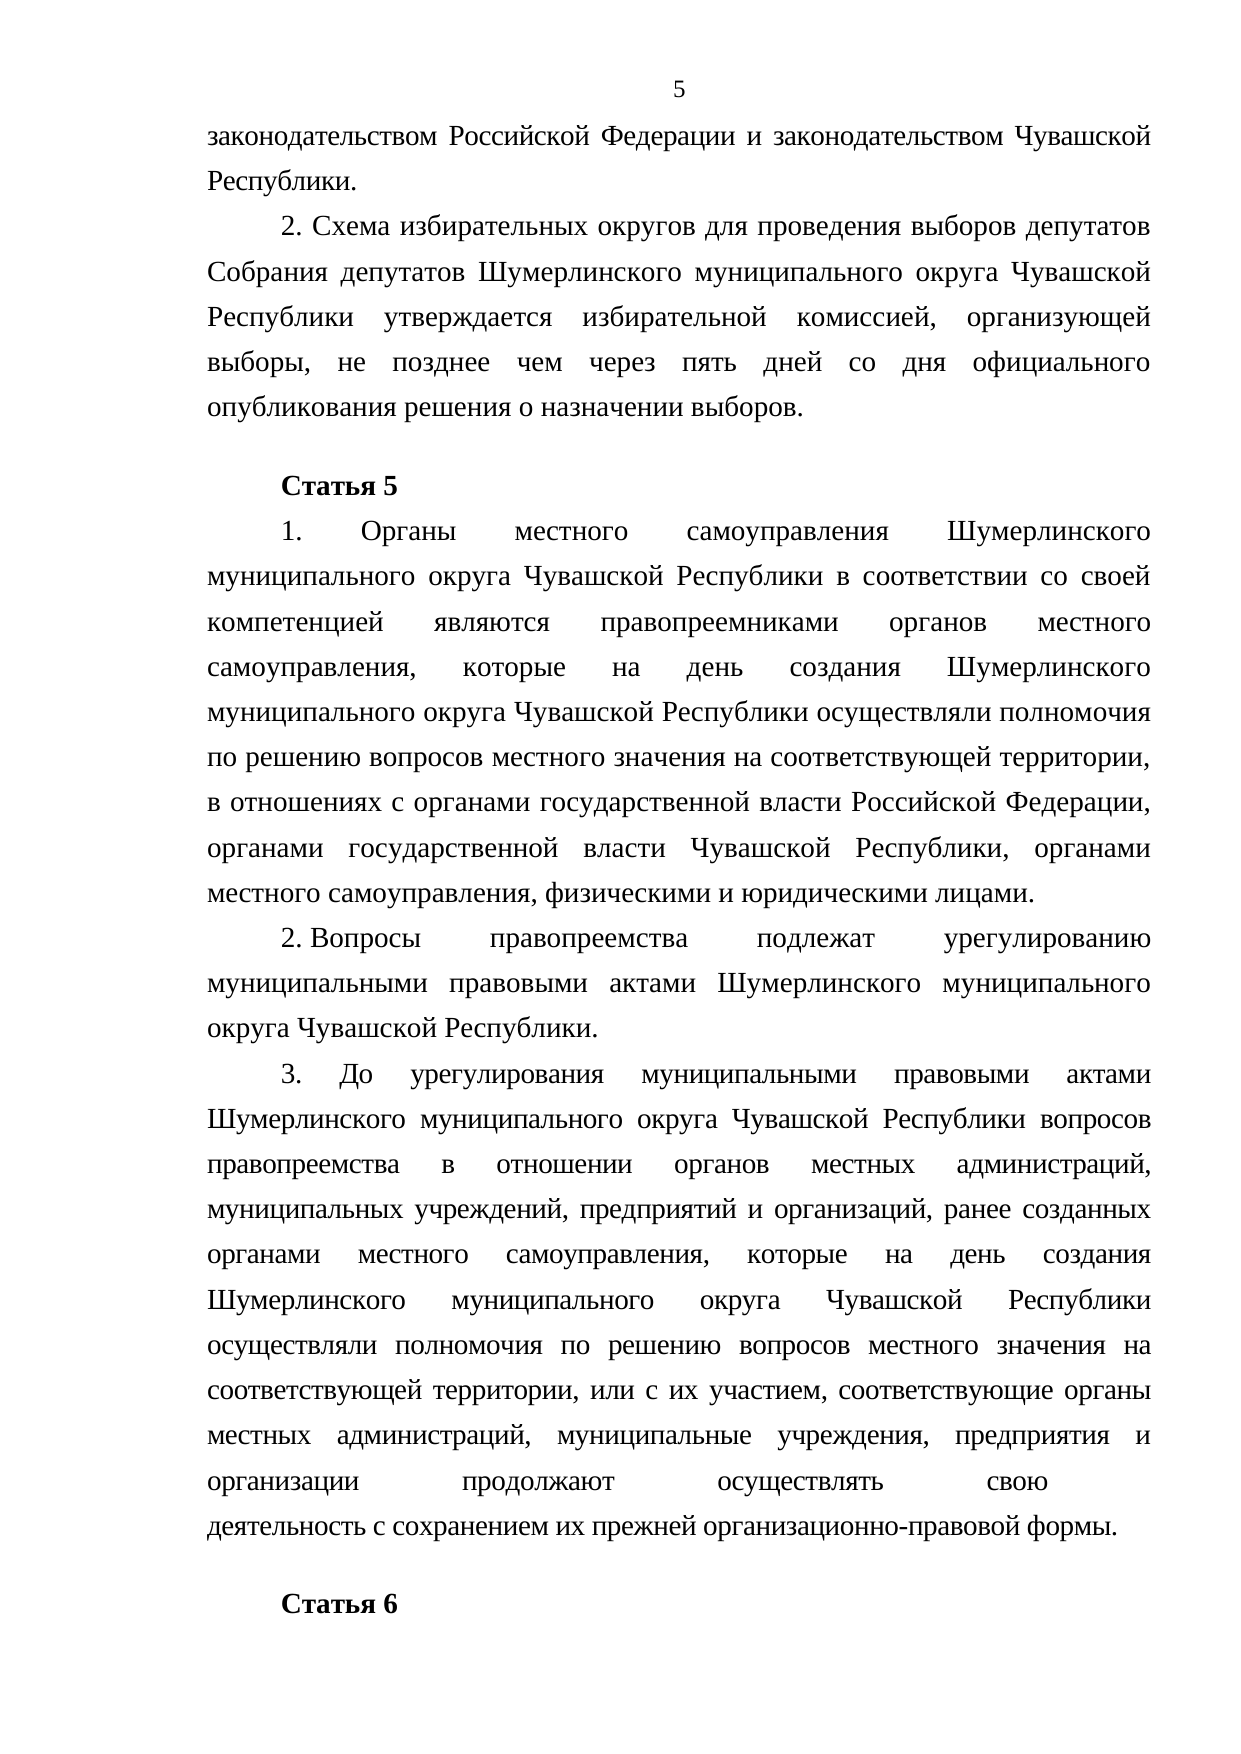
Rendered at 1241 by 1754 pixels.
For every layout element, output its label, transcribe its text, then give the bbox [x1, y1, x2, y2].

title Статья 6 [207, 1587, 1152, 1620]
text 2. Вопросы правопреемства подлежат урегулированию муниципальными правовыми актами Шумерлинского муниципального округа Чувашской Республики. [207, 920, 1152, 1044]
title Статья 5 [207, 468, 1152, 502]
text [207, 118, 1152, 197]
text 1. Органы местного самоуправления Шумерлинского муниципального округа Чувашской Республики в соответствии со своей компетенцией являются правопреемниками органов местного самоуправления, которые на день создания Шумерлинского муниципального округа Чувашской Республики осуществляли полномочия по решению вопросов местного значения на соответствующей территории, в отношениях с органами государственной власти Российской Федерации, органами государственной власти Чувашской Республики, органами местного самоуправления, физическими и юридическими лицами. [207, 513, 1152, 908]
text 2. Схема избирательных округов для проведения выборов депутатов Собрания депутатов Шумерлинского муниципального округа Чувашской Республики утверждается избирательной комиссией, организующей выборы, не позднее чем через пять дней со дня официального опубликования решения о назначении выборов. [207, 208, 1152, 423]
text 3. До урегулирования муниципальными правовыми актами Шумерлинского муниципального округа Чувашской Республики вопросов правопреемства в отношении органов местных администраций, муниципальных учреждений, предприятий и организаций, ранее созданных органами местного самоуправления, которые на день создания Шумерлинского муниципального округа Чувашской Республики осуществляли полномочия по решению вопросов местного значения на соответствующей территории, или с их участием, соответствующие органы местных администраций, муниципальные учреждения, предприятия и организации продолжают осуществлять свою деятельность с сохранением их прежней организационно-правовой формы. [207, 1056, 1152, 1541]
